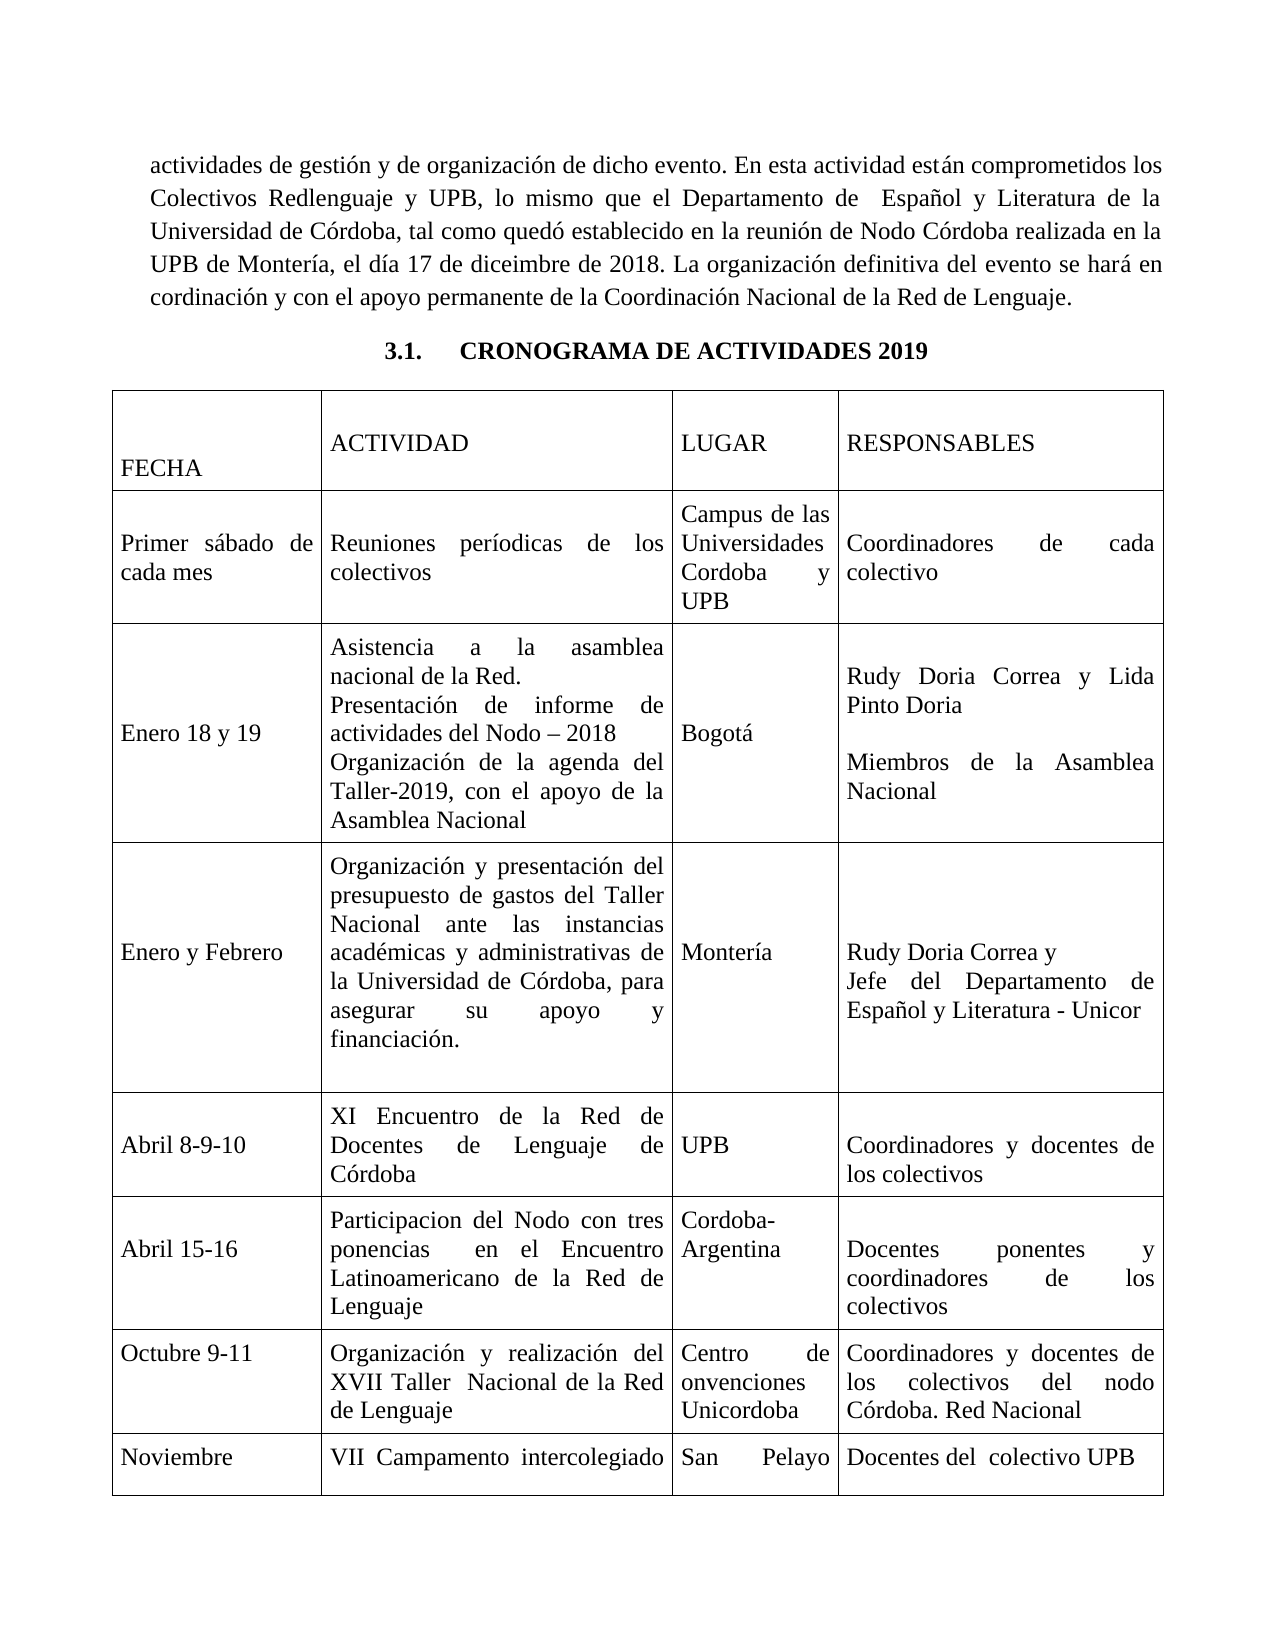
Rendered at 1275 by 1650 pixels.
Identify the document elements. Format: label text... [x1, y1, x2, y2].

table_cell Abril 15-16 [113, 1350, 321, 1481]
table_cell Abril 8-9-10 [113, 1246, 321, 1349]
table_cell XI Encuentro de la Red de Docentes de Lenguaje de Córdoba [322, 1246, 672, 1349]
table_cell Primer sábado de cada mes [113, 644, 321, 776]
table_cell Reuniones períodicas de los colectivos [322, 644, 672, 776]
table_cell Montería [673, 996, 838, 1245]
table_cell Enero 18 y 19 [113, 777, 321, 995]
table_cell Rudy Doria Correa y Lida Pinto Doria Miembros de la Asamblea Nacional [839, 777, 1163, 995]
table_cell UPB [673, 1246, 838, 1349]
table_cell Docentes ponentes y coordinadores de los colectivos [839, 1350, 1163, 1481]
table_cell Asistencia a la asamblea nacional de la Red. Presentación de informe de actividades del Nodo – 2018 Organización de la agenda del Taller-2019, con el apoyo de la Asamblea Nacional [322, 777, 672, 995]
list CRONOGRAMA DE ACTIVIDADES 2019 [150, 489, 1162, 518]
table_header FECHA [113, 544, 321, 643]
list Proyección de actividades para el año 2019 [150, 150, 1162, 179]
table_cell Coordinadores y docentes de los colectivos [839, 1246, 1163, 1349]
table_cell Organización y presentación del presupuesto de gastos del Taller Nacional ante las instancias académicas y administrativas de la Universidad de Córdoba, para asegurar su apoyo y financiación. [322, 996, 672, 1245]
table_cell Participacion del Nodo con tres ponencias en el Encuentro Latinoamericano de la Red de Lenguaje [322, 1350, 672, 1481]
table_cell Coordinadores de cada colectivo [839, 644, 1163, 776]
table_cell Campus de las Universidades Cordoba y UPB [673, 644, 838, 776]
table_header ACTIVIDAD [322, 544, 672, 643]
table_cell Enero y Febrero [113, 996, 321, 1245]
table_header LUGAR [673, 544, 838, 643]
table_header RESPONSABLES [839, 544, 1163, 643]
text El Nodo Córdoba tiene la responsabilidad de organizar y realizar el XVII Taller Nacional de la Red Colombiana para la Transformación de la Formación docente en Lenguaje, evento que tendrá lugar en la Universidad de Córdoba, en el mes de octubre. Para ello se deben cumplir una serie de actividades de gestión y de organización de dicho evento. En esta actividad están comprometidos los Colectivos Redlenguaje y UPB, lo mismo que el Departamento de Español y Literatura de la Universidad de Córdoba, tal como quedó establecido en la reunión de Nodo Córdoba realizada en la UPB de Montería, el día 17 de diceimbre de 2018. La organización definitiva del evento se hará en cordinación y con el apoyo permanente de la Coordinación Nacional de la Red de Lenguaje. [150, 204, 1162, 464]
table_cell Rudy Doria Correa y Jefe del Departamento de Español y Literatura - Unicor [839, 996, 1163, 1245]
table_cell Cordoba-Argentina [673, 1350, 838, 1481]
table_cell Bogotá [673, 777, 838, 995]
